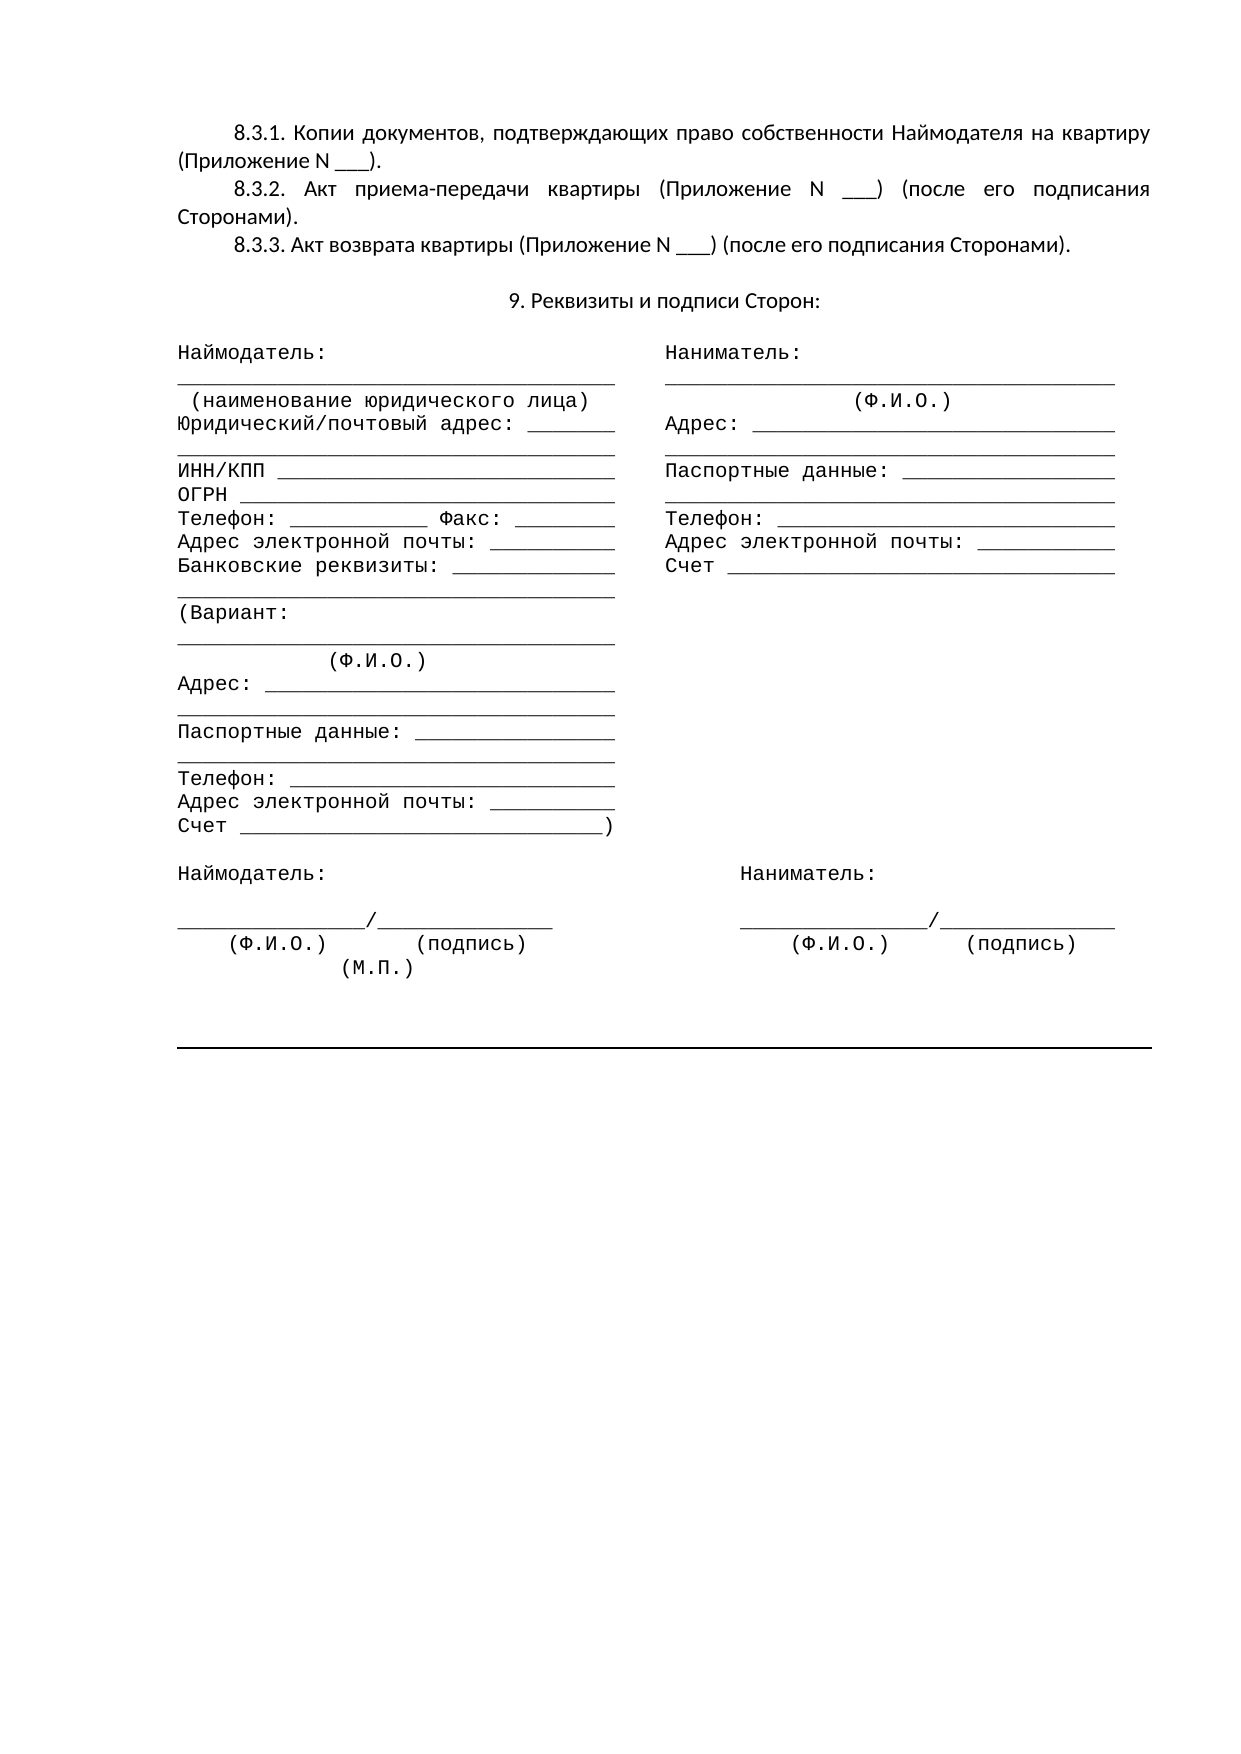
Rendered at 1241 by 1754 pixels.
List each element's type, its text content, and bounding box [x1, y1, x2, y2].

text ИНН/КПП ___________________________ Паспортные данные: _________________ [177, 461, 1152, 484]
text 8.3.3. Акт возврата квартиры (Приложение N ___) (после его подписания Сторонами). [177, 230, 1152, 258]
text ___________________________________ [177, 626, 1152, 650]
text ___________________________________ [177, 579, 1152, 602]
text ___________________________________ ____________________________________ [177, 366, 1152, 389]
text (наименование юридического лица) (Ф.И.О.) [177, 389, 1152, 413]
text Телефон: __________________________ [177, 768, 1152, 792]
text ___________________________________ ____________________________________ [177, 437, 1152, 461]
text ___________________________________ [177, 744, 1152, 768]
text _______________/______________ _______________/______________ [177, 910, 1152, 933]
text Телефон: ___________ Факс: ________ Телефон: ___________________________ [177, 508, 1152, 531]
text Наймодатель: Наниматель: [177, 862, 1152, 886]
text (Ф.И.О.) [177, 650, 1152, 673]
text 8.3.2. Акт приема-передачи квартиры (Приложение N ___) (после его подписания Сторонами). [177, 174, 1152, 230]
text Наймодатель: Наниматель: [177, 342, 1152, 366]
text (Ф.И.О.) (подпись) (Ф.И.О.) (подпись) [177, 933, 1152, 957]
text 9. Реквизиты и подписи Сторон: [177, 286, 1152, 314]
text (М.П.) [177, 957, 1152, 981]
text Банковские реквизиты: _____________ Счет _______________________________ [177, 555, 1152, 579]
text 8.3.1. Копии документов, подтверждающих право собственности Наймодателя на квартиру (Приложение N ___). [177, 118, 1152, 174]
text ___________________________________ [177, 697, 1152, 721]
text Счет _____________________________) [177, 815, 1152, 839]
text (Вариант: [177, 602, 1152, 626]
text Адрес электронной почты: __________ Адрес электронной почты: ___________ [177, 531, 1152, 555]
text Адрес: ____________________________ [177, 673, 1152, 697]
text ОГРН ______________________________ ____________________________________ [177, 484, 1152, 508]
text Паспортные данные: ________________ [177, 721, 1152, 744]
text Адрес электронной почты: __________ [177, 792, 1152, 815]
text Юридический/почтовый адрес: _______ Адрес: _____________________________ [177, 413, 1152, 437]
